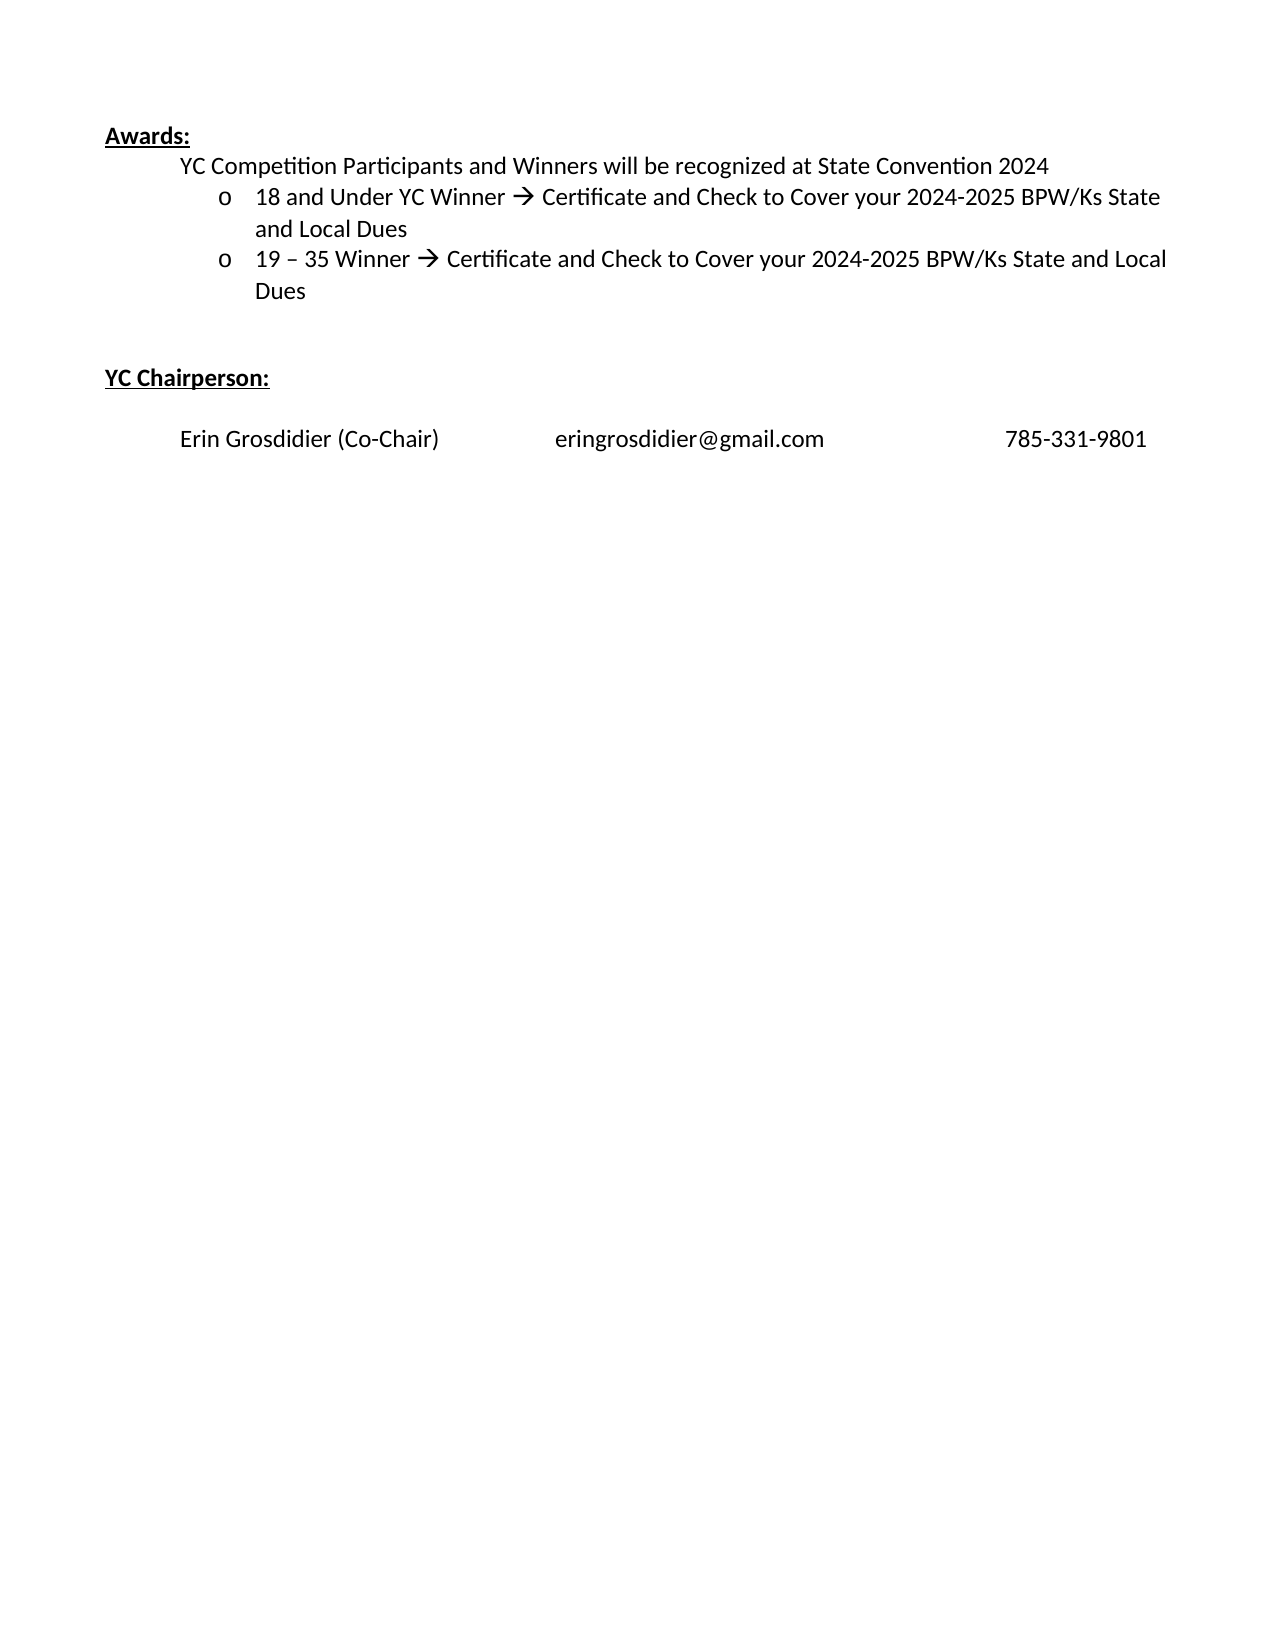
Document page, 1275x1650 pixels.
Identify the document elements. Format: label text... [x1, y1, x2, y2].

text YC Competition Participants and Winners will be recognized at State Convention 2024 [105, 151, 1185, 181]
text YC Chairperson: [105, 362, 1185, 392]
list 18 and Under YC Winner Certificate and Check to Cover your 2024-2025 BPW/Ks State and Local Dues [217, 181, 1185, 243]
text Awards: [105, 120, 1185, 151]
list 19 – 35 Winner Certificate and Check to Cover your 2024-2025 BPW/Ks State and Local Dues [217, 243, 1185, 306]
text Erin Grosdidier (Co-Chair) eringrosdidier@gmail.com 785-331-9801 [105, 423, 1185, 453]
